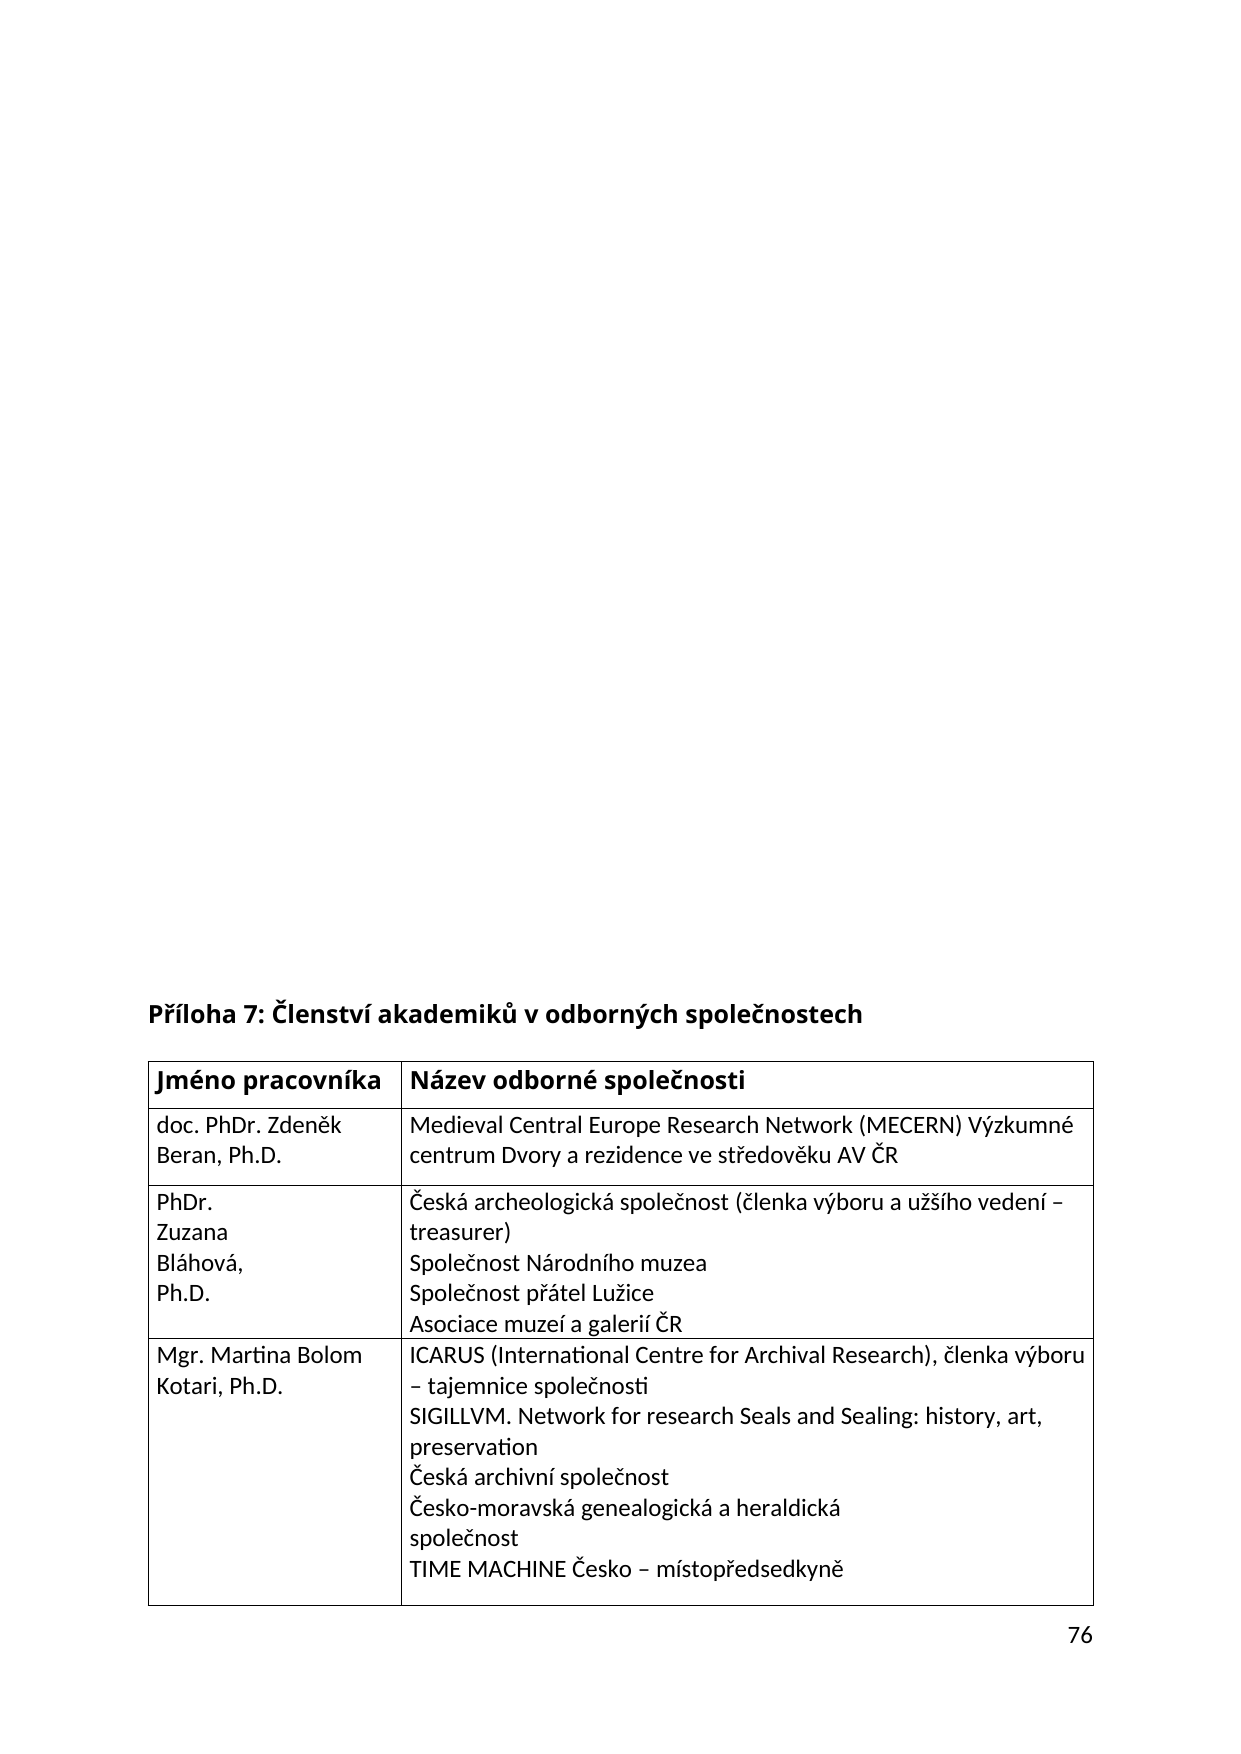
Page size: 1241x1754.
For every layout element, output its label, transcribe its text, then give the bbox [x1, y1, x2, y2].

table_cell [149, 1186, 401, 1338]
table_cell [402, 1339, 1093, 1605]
subtitle Příloha 7: Členství akademiků v odborných společnostech [148, 997, 1093, 1031]
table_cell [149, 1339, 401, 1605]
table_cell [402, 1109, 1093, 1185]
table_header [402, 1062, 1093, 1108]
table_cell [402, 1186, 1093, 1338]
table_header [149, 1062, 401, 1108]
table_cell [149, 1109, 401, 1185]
